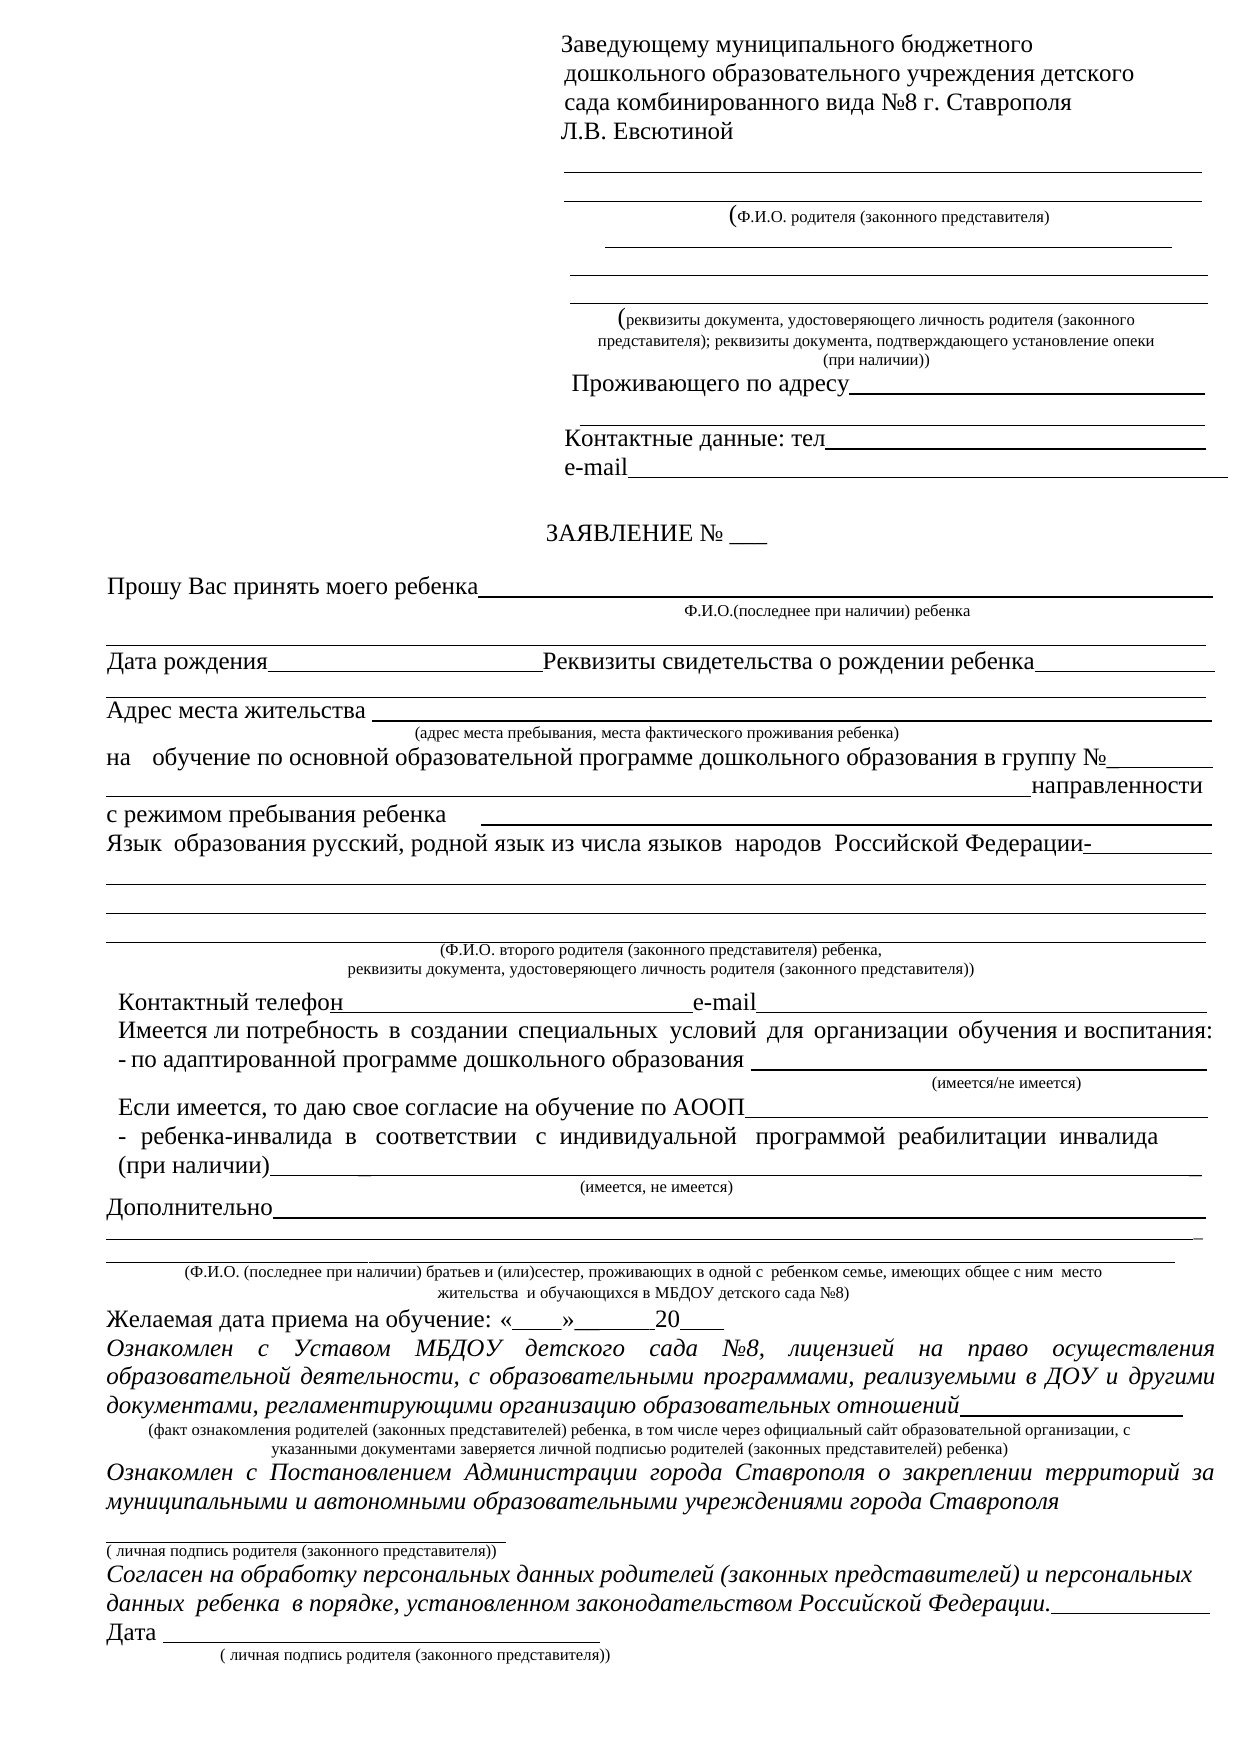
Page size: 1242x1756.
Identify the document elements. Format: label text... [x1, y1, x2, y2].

text (имеется/не имеется) [96, 1073, 1081, 1092]
subtitle Проживающего по адресу [536, 369, 1239, 397]
list по адаптированной программе дошкольного образования [118, 1044, 1239, 1073]
subtitle Заведующему муниципального бюджетного дошкольного образовательного учреждения детского сада комбинированного вида №8 г. Ставрополя [561, 29, 1174, 116]
text (Ф.И.О. второго родителя (законного представителя) ребенка, [96, 934, 1226, 959]
subtitle e-mail [564, 452, 1239, 481]
text (Ф.И.О. (последнее при наличии) братьев и (или)сестер, проживающих в одной с ребенком семье, имеющих общее с ним место [96, 1258, 1191, 1281]
subtitle Ознакомлен с Уставом МБДОУ детского сада №8, лицензией на право осуществления образовательной деятельности, с образовательными программами, реализуемыми в ДОУ и другими документами, регламентирующими организацию образовательных отношений [106, 1333, 1215, 1419]
subtitle Контактный телефон e-mail Имеется ли потребность в создании специальных условий для организации обучения и воспитания: [118, 988, 1216, 1044]
subtitle Согласен на обработку персональных данных родителей (законных представителей) и персональных данных ребенка в порядке, установленном законодательством Российской Федерации. Дата [106, 1559, 1211, 1646]
text (факт ознакомления родителей (законных представителей) ребенка, в том числе через официальный сайт образовательной организации, с указанными документами заверяется личной подписью родителей (законных представителей) ребенка) [123, 1419, 1156, 1458]
text (Ф.И.О. родителя (законного представителя) [729, 194, 1239, 228]
text Ф.И.О.(последнее при наличии) ребенка [684, 601, 1239, 620]
subtitle Дополнительно [106, 1195, 1239, 1221]
subtitle Дата рождения Реквизиты свидетельства о рождении ребенка [96, 641, 1226, 674]
text направленности с режимом пребывания ребенка Язык образования русский, родной язык из числа языков народов Российской Федерации- [106, 771, 1213, 857]
text (адрес места пребывания, места фактического проживания ребенка) [96, 724, 1218, 742]
subtitle Ознакомлен с Постановлением Администрации города Ставрополя о закреплении территорий за муниципальными и автономными образовательными учреждениями города Ставрополя [106, 1458, 1215, 1514]
subtitle Прошу Вас принять моего ребенка [96, 571, 1224, 600]
list ребенка-инвалида в соответствии с индивидуальной программой реабилитации инвалида (при наличии) _ _ [118, 1121, 1203, 1178]
subtitle на обучение по основной образовательной программе дошкольного образования в группу №_ [106, 742, 1239, 771]
text (реквизиты документа, удостоверяющего личность родителя (законного [596, 304, 1156, 330]
subtitle Желаемая дата приема на обучение: « »__ 20 [106, 1304, 1239, 1333]
text Адрес места жительства [106, 693, 1239, 724]
text жительства и обучающихся в МБДОУ детского сада №8) [96, 1283, 1191, 1302]
text ( личная подпись родителя (законного представителя)) [106, 1538, 1239, 1559]
text _ [106, 1221, 1239, 1242]
subtitle Л.В. Евсютиной [561, 116, 887, 144]
text представителя); реквизиты документа, подтверждающего установление опеки (при наличии)) [597, 331, 1156, 369]
text ЗАЯВЛЕНИЕ № ___ [96, 518, 1217, 546]
text Контактные данные: тел [564, 421, 1239, 452]
subtitle Если имеется, то даю свое согласие на обучение по АООП [118, 1092, 1239, 1121]
text ( личная подпись родителя (законного представителя)) [220, 1646, 1239, 1664]
text (имеется, не имеется) [157, 1179, 1156, 1195]
text реквизиты документа, удостоверяющего личность родителя (законного представителя)) [96, 959, 1226, 978]
